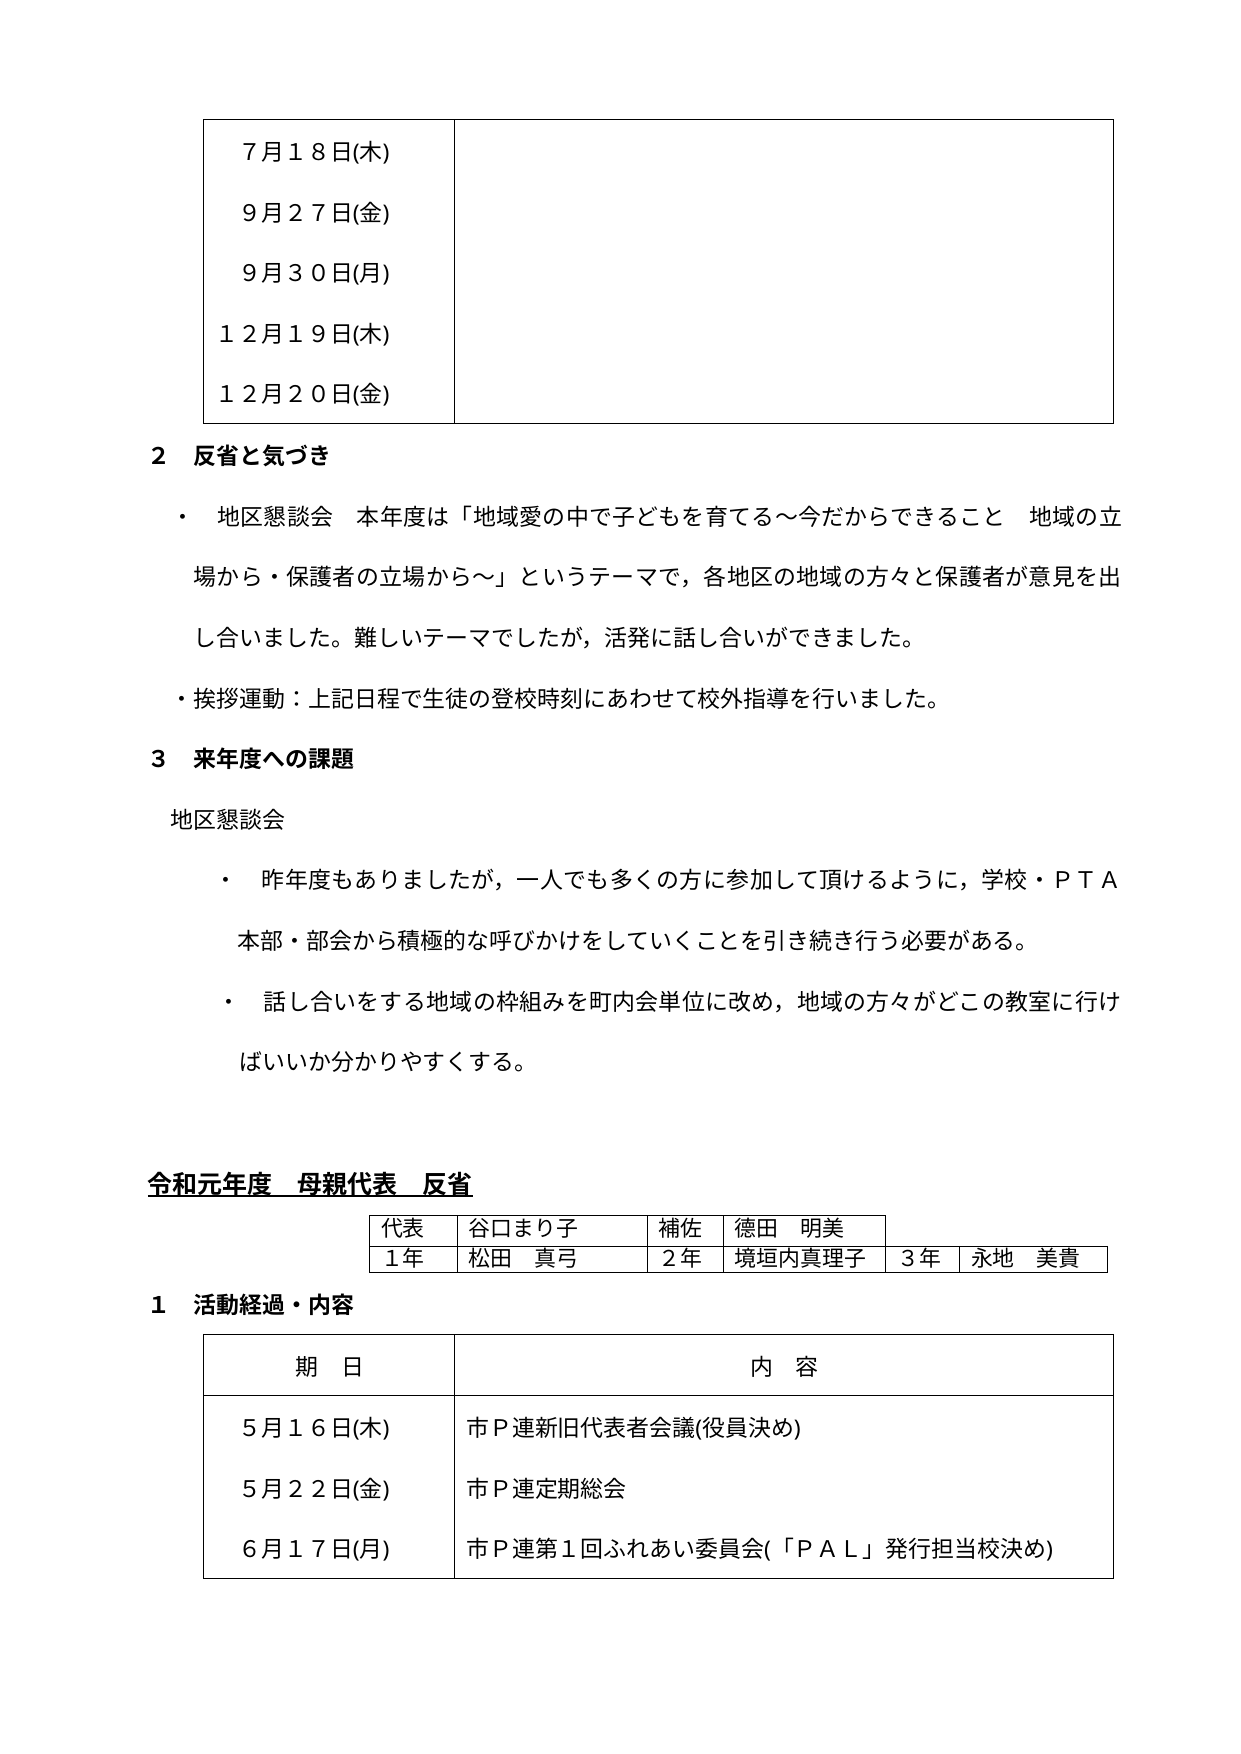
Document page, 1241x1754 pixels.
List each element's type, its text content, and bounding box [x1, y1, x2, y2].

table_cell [455, 1396, 1113, 1578]
text 令和元年度 母親代表 反省 [148, 1152, 1122, 1212]
text ・ 話し合いをする地域の枠組みを町内会単位に改め，地域の方々がどこの教室に行けばいいか分かりやすくする。 [148, 970, 1122, 1091]
table_cell 境垣内真理子 [724, 1247, 885, 1272]
table_cell ３年 [886, 1247, 959, 1272]
table_header 補佐 [648, 1216, 723, 1246]
text ・ 昨年度もありましたが，一人でも多くの方に参加して頂けるように，学校・ＰＴＡ本部・部会から積極的な呼びかけをしていくことを引き続き行う必要がある。 [191, 849, 1122, 970]
text １ 活動経過・内容 [148, 1273, 1122, 1334]
table_header 期 日 [204, 1335, 454, 1395]
table_header 谷口まり子 [458, 1216, 647, 1246]
text ２ 反省と気づき [148, 424, 1122, 485]
table_header 代表 [370, 1216, 457, 1246]
text ・挨拶運動：上記日程で生徒の登校時刻にあわせて校外指導を行いました。 [148, 667, 1122, 727]
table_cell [204, 1396, 454, 1578]
text ・ 地区懇談会 本年度は「地域愛の中で子どもを育てる～今だからできること 地域の立場から・保護者の立場から～」というテーマで，各地区の地域の方々と保護者が意見を出し合いました。難しいテーマでしたが，活発に話し合いができました。 [148, 485, 1122, 667]
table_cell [204, 120, 454, 423]
table_cell １年 [370, 1247, 457, 1272]
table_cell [455, 120, 1113, 423]
table_cell ２年 [648, 1247, 723, 1272]
table_cell 永地 美貴 [960, 1247, 1107, 1272]
text 地区懇談会 [148, 788, 1122, 849]
text ３ 来年度への課題 [148, 727, 1122, 788]
table_header 德田 明美 [724, 1216, 885, 1246]
table_cell 松田 真弓 [458, 1247, 647, 1272]
table_header 内 容 [455, 1335, 1113, 1395]
